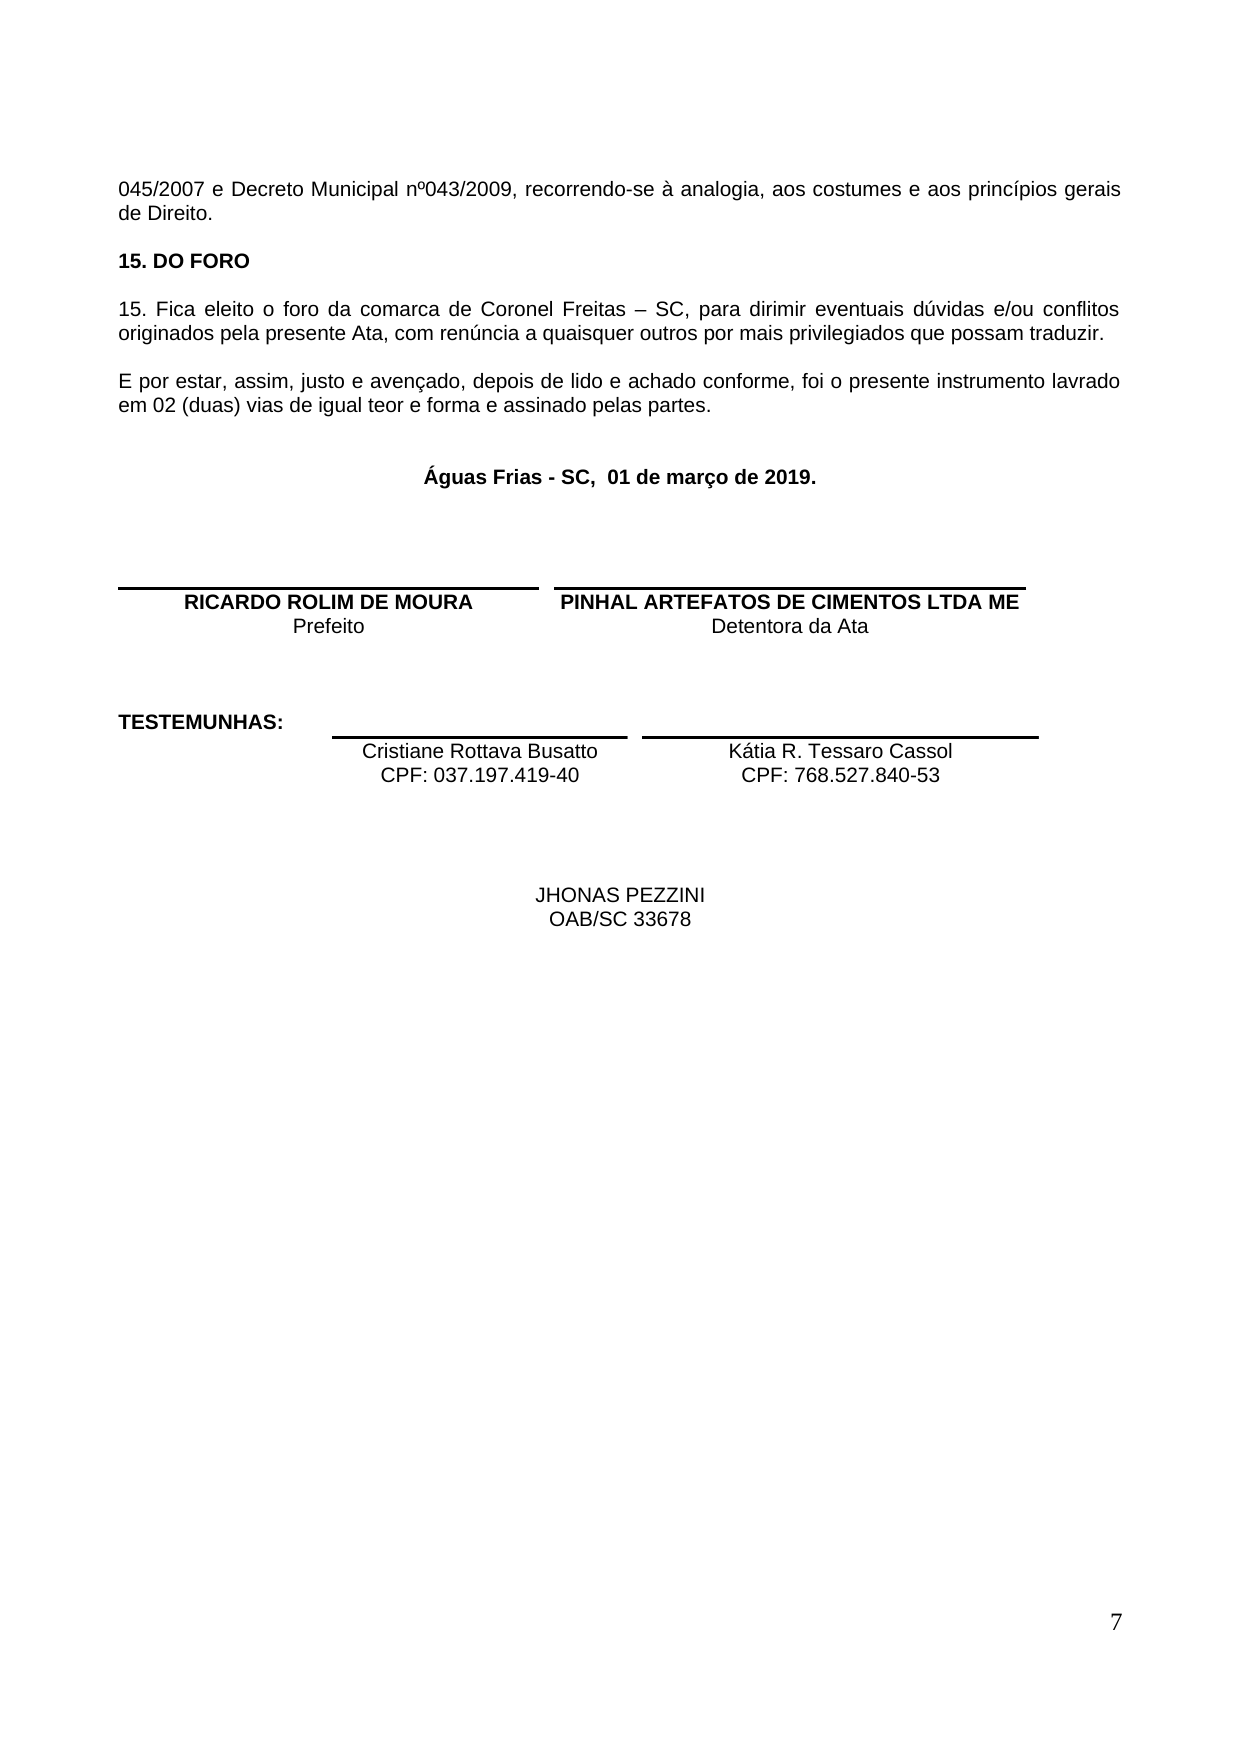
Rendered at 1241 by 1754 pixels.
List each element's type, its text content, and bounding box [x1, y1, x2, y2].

text E por estar, assim, justo e avençado, depois de lido e achado conforme, foi o presente instrumento lavrado em 02 (duas) vias de igual teor e forma e assinado pelas partes. [118, 369, 1122, 417]
table_header RICARDO ROLIM DE MOURA Prefeito [111, 561, 546, 638]
text JHONAS PEZZINI [118, 882, 1122, 906]
text OAB/SC 33678 [118, 906, 1122, 930]
text 15. Fica eleito o foro da comarca de Coronel Freitas – SC, para dirimir eventuais dúvidas e/ou conflitos originados pela presente Ata, com renúncia a quaisquer outros por mais privilegiados que possam traduzir. [118, 297, 1122, 345]
table_header Cristiane Rottava Busatto CPF: 037.197.419-40 [325, 710, 635, 787]
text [118, 177, 1122, 225]
table_header Kátia R. Tessaro Cassol CPF: 768.527.840-53 [635, 710, 1046, 787]
table_header PINHAL ARTEFATOS DE CIMENTOS LTDA ME Detentora da Ata [546, 561, 1034, 638]
text Águas Frias - SC, 01 de março de 2019. [118, 465, 1122, 489]
text 15. DO FORO [118, 249, 1122, 273]
table_header TESTEMUNHAS: [111, 710, 325, 787]
